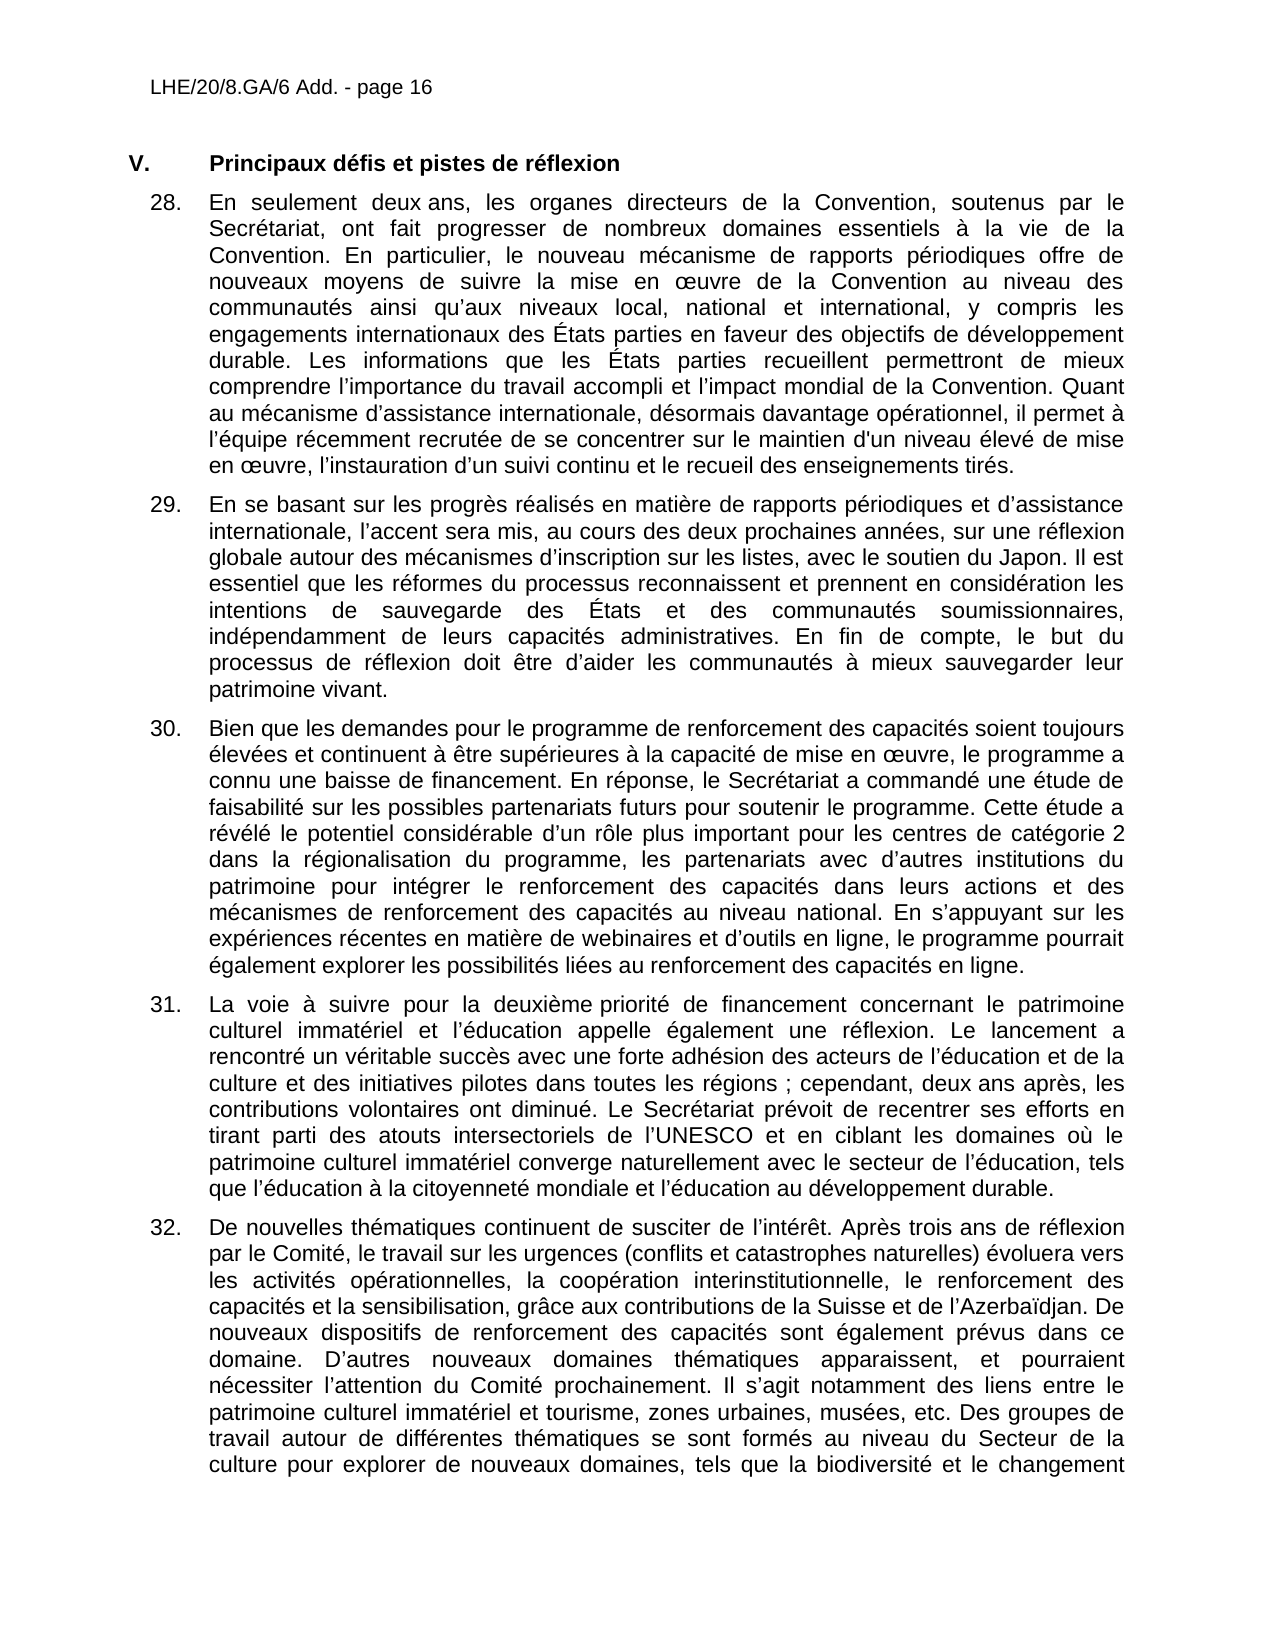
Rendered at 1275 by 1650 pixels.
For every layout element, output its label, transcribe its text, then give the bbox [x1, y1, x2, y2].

list En seulement deux ans, les organes directeurs de la Convention, soutenus par le Secrétariat, ont fait progresser de nombreux domaines essentiels à la vie de la Convention. En particulier, le nouveau mécanisme de rapports périodiques offre de nouveaux moyens de suivre la mise en œuvre de la Convention au niveau des communautés ainsi qu’aux niveaux local, national et international, y compris les engagements internationaux des États parties en faveur des objectifs de développement durable. Les informations que les États parties recueillent permettront de mieux comprendre l’importance du travail accompli et l’impact mondial de la Convention. Quant au mécanisme d’assistance internationale, désormais davantage opérationnel, il permet à l’équipe récemment recrutée de se concentrer sur le maintien d'un niveau élevé de mise en œuvre, l’instauration d’un suivi continu et le recueil des enseignements tirés. [150, 189, 1125, 479]
list La voie à suivre pour la deuxième priorité de financement concernant le patrimoine culturel immatériel et l’éducation appelle également une réflexion. Le lancement a rencontré un véritable succès avec une forte adhésion des acteurs de l’éducation et de la culture et des initiatives pilotes dans toutes les régions ; cependant, deux ans après, les contributions volontaires ont diminué. Le Secrétariat prévoit de recentrer ses efforts en tirant parti des atouts intersectoriels de l’UNESCO et en ciblant les domaines où le patrimoine culturel immatériel converge naturellement avec le secteur de l’éducation, tels que l’éducation à la citoyenneté mondiale et l’éducation au développement durable. [150, 991, 1125, 1201]
list Principaux défis et pistes de réflexion [150, 150, 1125, 176]
list Bien que les demandes pour le programme de renforcement des capacités soient toujours élevées et continuent à être supérieures à la capacité de mise en œuvre, le programme a connu une baisse de financement. En réponse, le Secrétariat a commandé une étude de faisabilité sur les possibles partenariats futurs pour soutenir le programme. Cette étude a révélé le potentiel considérable d’un rôle plus important pour les centres de catégorie 2 dans la régionalisation du programme, les partenariats avec d’autres institutions du patrimoine pour intégrer le renforcement des capacités dans leurs actions et des mécanismes de renforcement des capacités au niveau national. En s’appuyant sur les expériences récentes en matière de webinaires et d’outils en ligne, le programme pourrait également explorer les possibilités liées au renforcement des capacités en ligne. [150, 714, 1125, 978]
list En se basant sur les progrès réalisés en matière de rapports périodiques et d’assistance internationale, l’accent sera mis, au cours des deux prochaines années, sur une réflexion globale autour des mécanismes d’inscription sur les listes, avec le soutien du Japon. Il est essentiel que les réformes du processus reconnaissent et prennent en considération les intentions de sauvegarde des États et des communautés soumissionnaires, indépendamment de leurs capacités administratives. En fin de compte, le but du processus de réflexion doit être d’aider les communautés à mieux sauvegarder leur patrimoine vivant. [150, 491, 1125, 702]
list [150, 1214, 1125, 1477]
